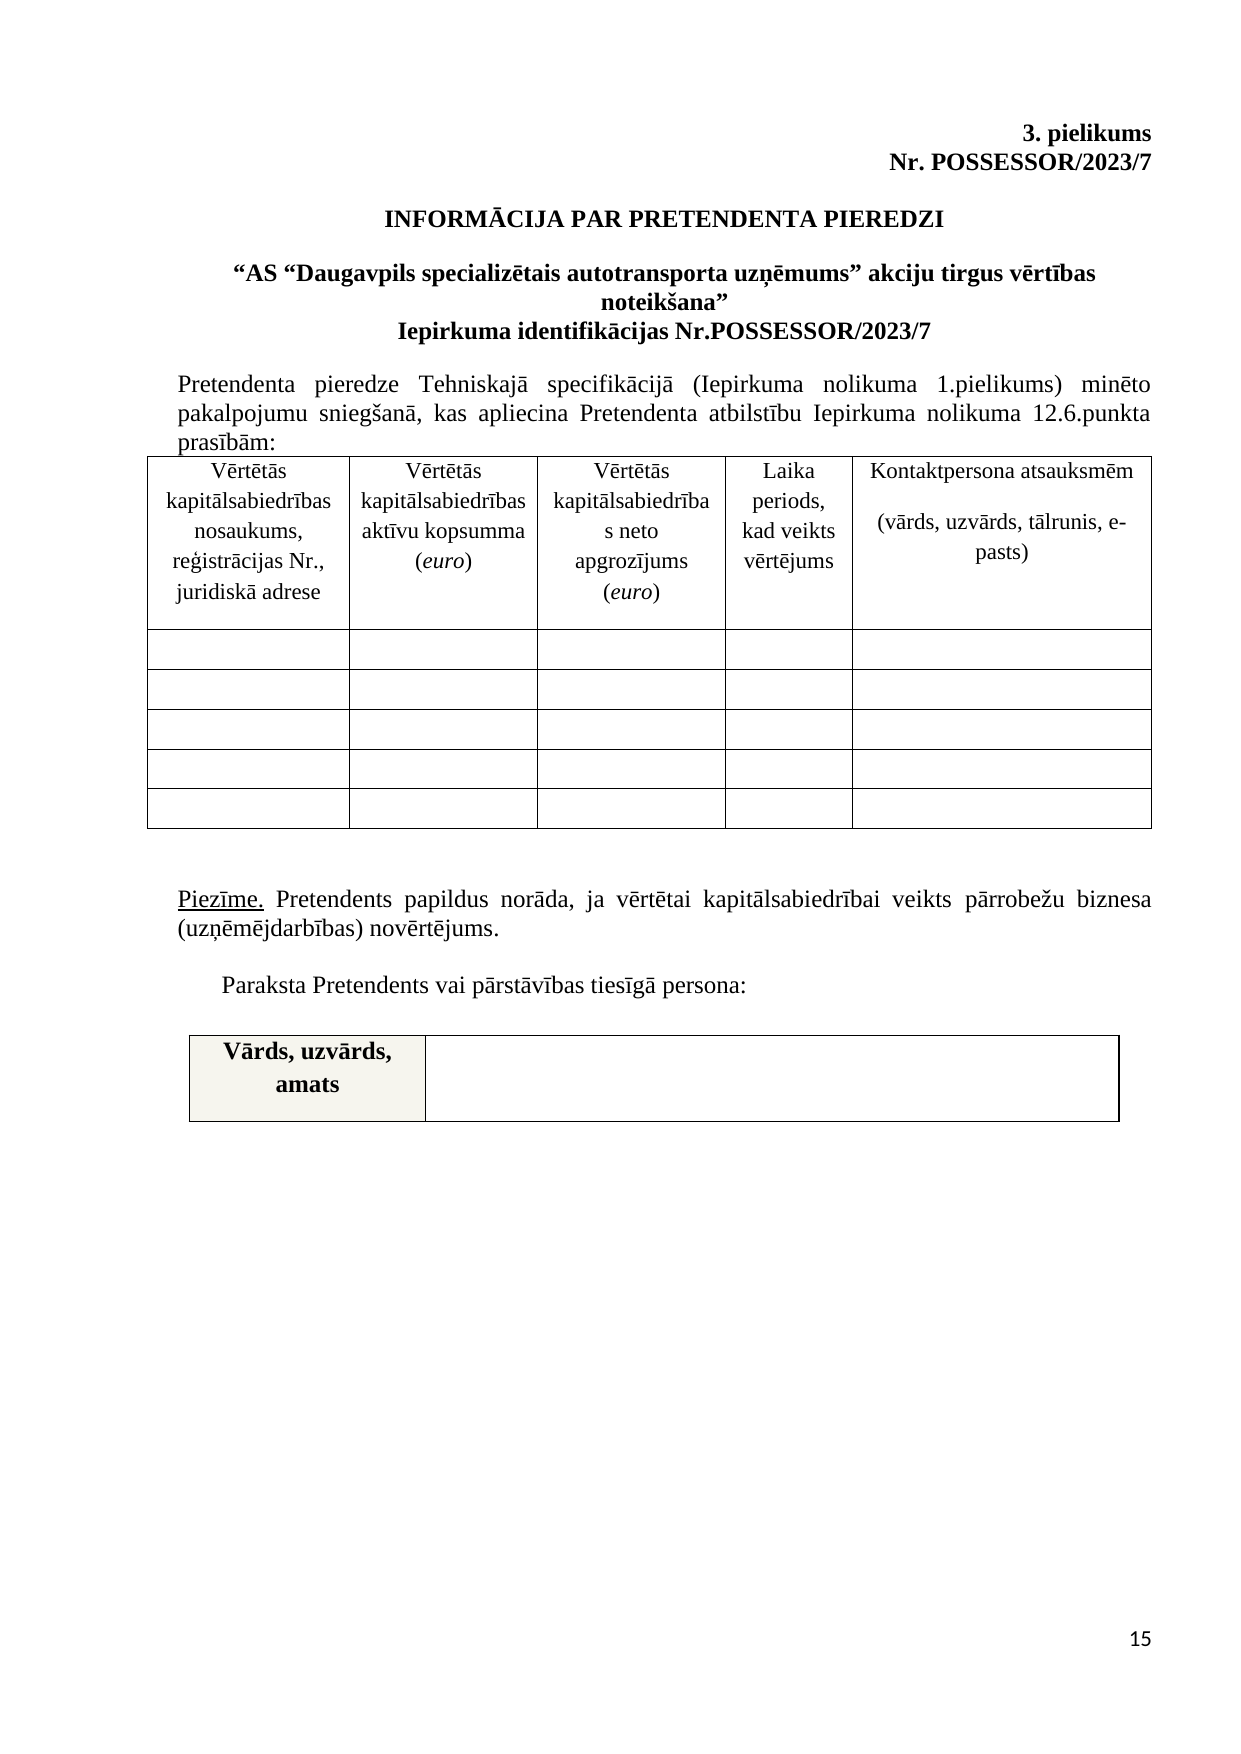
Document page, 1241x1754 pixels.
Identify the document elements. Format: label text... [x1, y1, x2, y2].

table_cell [538, 789, 725, 828]
table_cell [853, 789, 1151, 828]
table_cell [538, 710, 725, 748]
table_cell [853, 670, 1151, 708]
table_cell [538, 750, 725, 788]
table_cell [350, 630, 537, 669]
table_cell [726, 789, 852, 828]
text INFORMĀCIJA PAR PRETENDENTA PIEREDZI [177, 204, 1152, 233]
table_cell [350, 710, 537, 748]
table_cell [350, 789, 537, 828]
table_header Vērtētās kapitālsabiedrības aktīvu kopsumma (euro) [350, 457, 537, 629]
text Iepirkuma identifikācijas Nr.POSSESSOR/2023/7 [177, 316, 1152, 344]
table_header Laika periods, kad veikts vērtējums [726, 457, 852, 629]
table_cell [726, 670, 852, 708]
table_cell [853, 750, 1151, 788]
table_cell [726, 750, 852, 788]
table_header Vērtētās kapitālsabiedrības nosaukums, reģistrācijas Nr., juridiskā adrese [148, 457, 349, 629]
table_cell [148, 710, 349, 748]
table_cell [538, 630, 725, 669]
table_header Vērtētās kapitālsabiedrības neto apgrozījums (euro) [538, 457, 725, 629]
table_cell [726, 710, 852, 748]
table_header Kontaktpersona atsauksmēm (vārds, uzvārds, tālrunis, e-pasts) [853, 457, 1151, 629]
table_cell [148, 670, 349, 708]
table_cell [148, 789, 349, 828]
table_cell [853, 630, 1151, 669]
table_cell [148, 630, 349, 669]
table_header Vārds, uzvārds, amats [190, 1036, 425, 1121]
table_cell [853, 710, 1151, 748]
text Pretendenta pieredze Tehniskajā specifikācijā (Iepirkuma nolikuma 1.pielikums) minēto pakalpojumu sniegšanā, kas apliecina Pretendenta atbilstību Iepirkuma nolikuma 12.6.punkta prasībām: [177, 369, 1152, 456]
table_cell [726, 630, 852, 669]
table_cell [148, 750, 349, 788]
table_header [426, 1036, 1118, 1121]
table_cell [350, 670, 537, 708]
title Piezīme. Pretendents papildus norāda, ja vērtētai kapitālsabiedrībai veikts pārrobežu biznesa (uzņēmējdarbības) novērtējums. [177, 884, 1152, 942]
text 3. pielikums [177, 118, 1152, 147]
text Paraksta Pretendents vai pārstāvības tiesīgā persona: [221, 971, 1152, 999]
table_cell [350, 750, 537, 788]
table_cell [538, 670, 725, 708]
title Nr. POSSESSOR/2023/7 [177, 147, 1152, 176]
text “AS “Daugavpils specializētais autotransporta uzņēmums” akciju tirgus vērtības noteikšana” [177, 258, 1152, 316]
